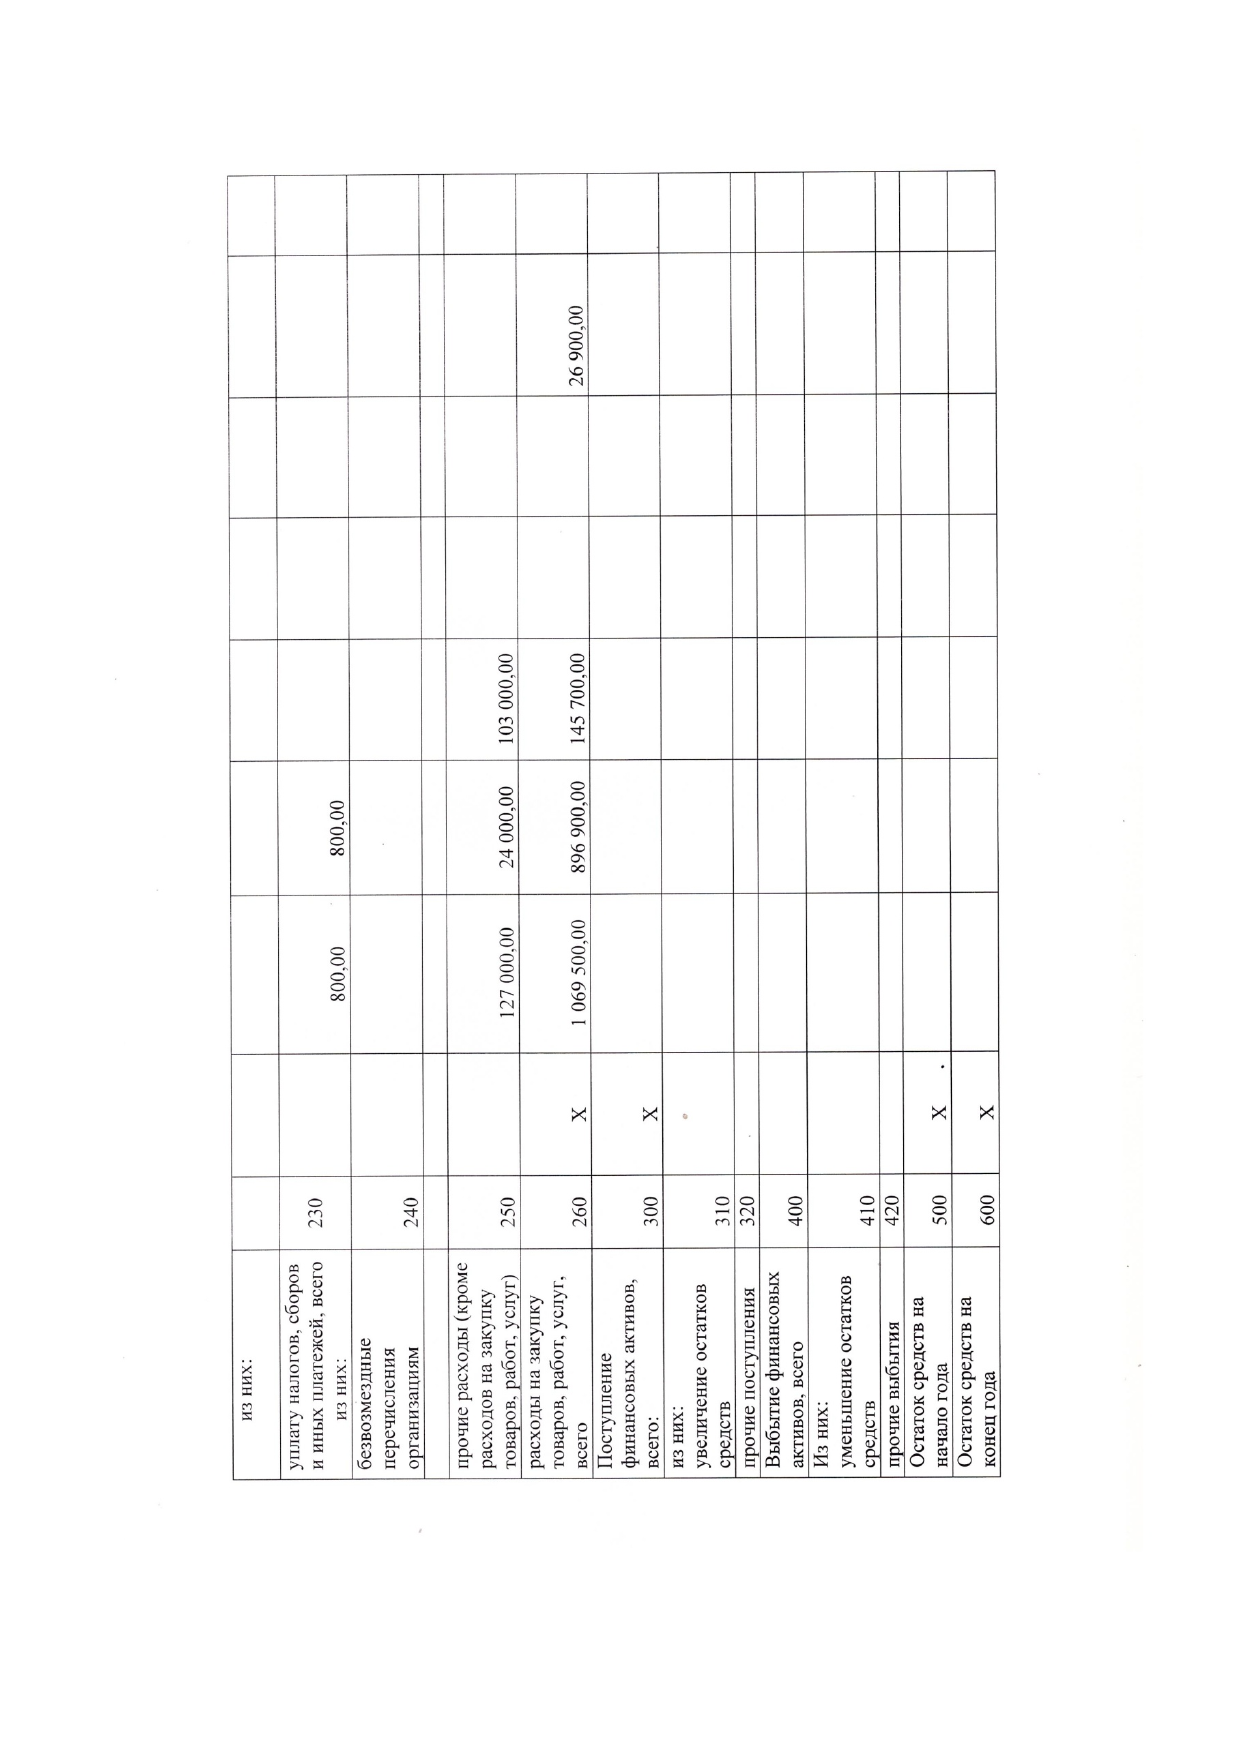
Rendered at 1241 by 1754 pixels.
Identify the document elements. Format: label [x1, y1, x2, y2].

picture [103, 118, 1152, 1560]
